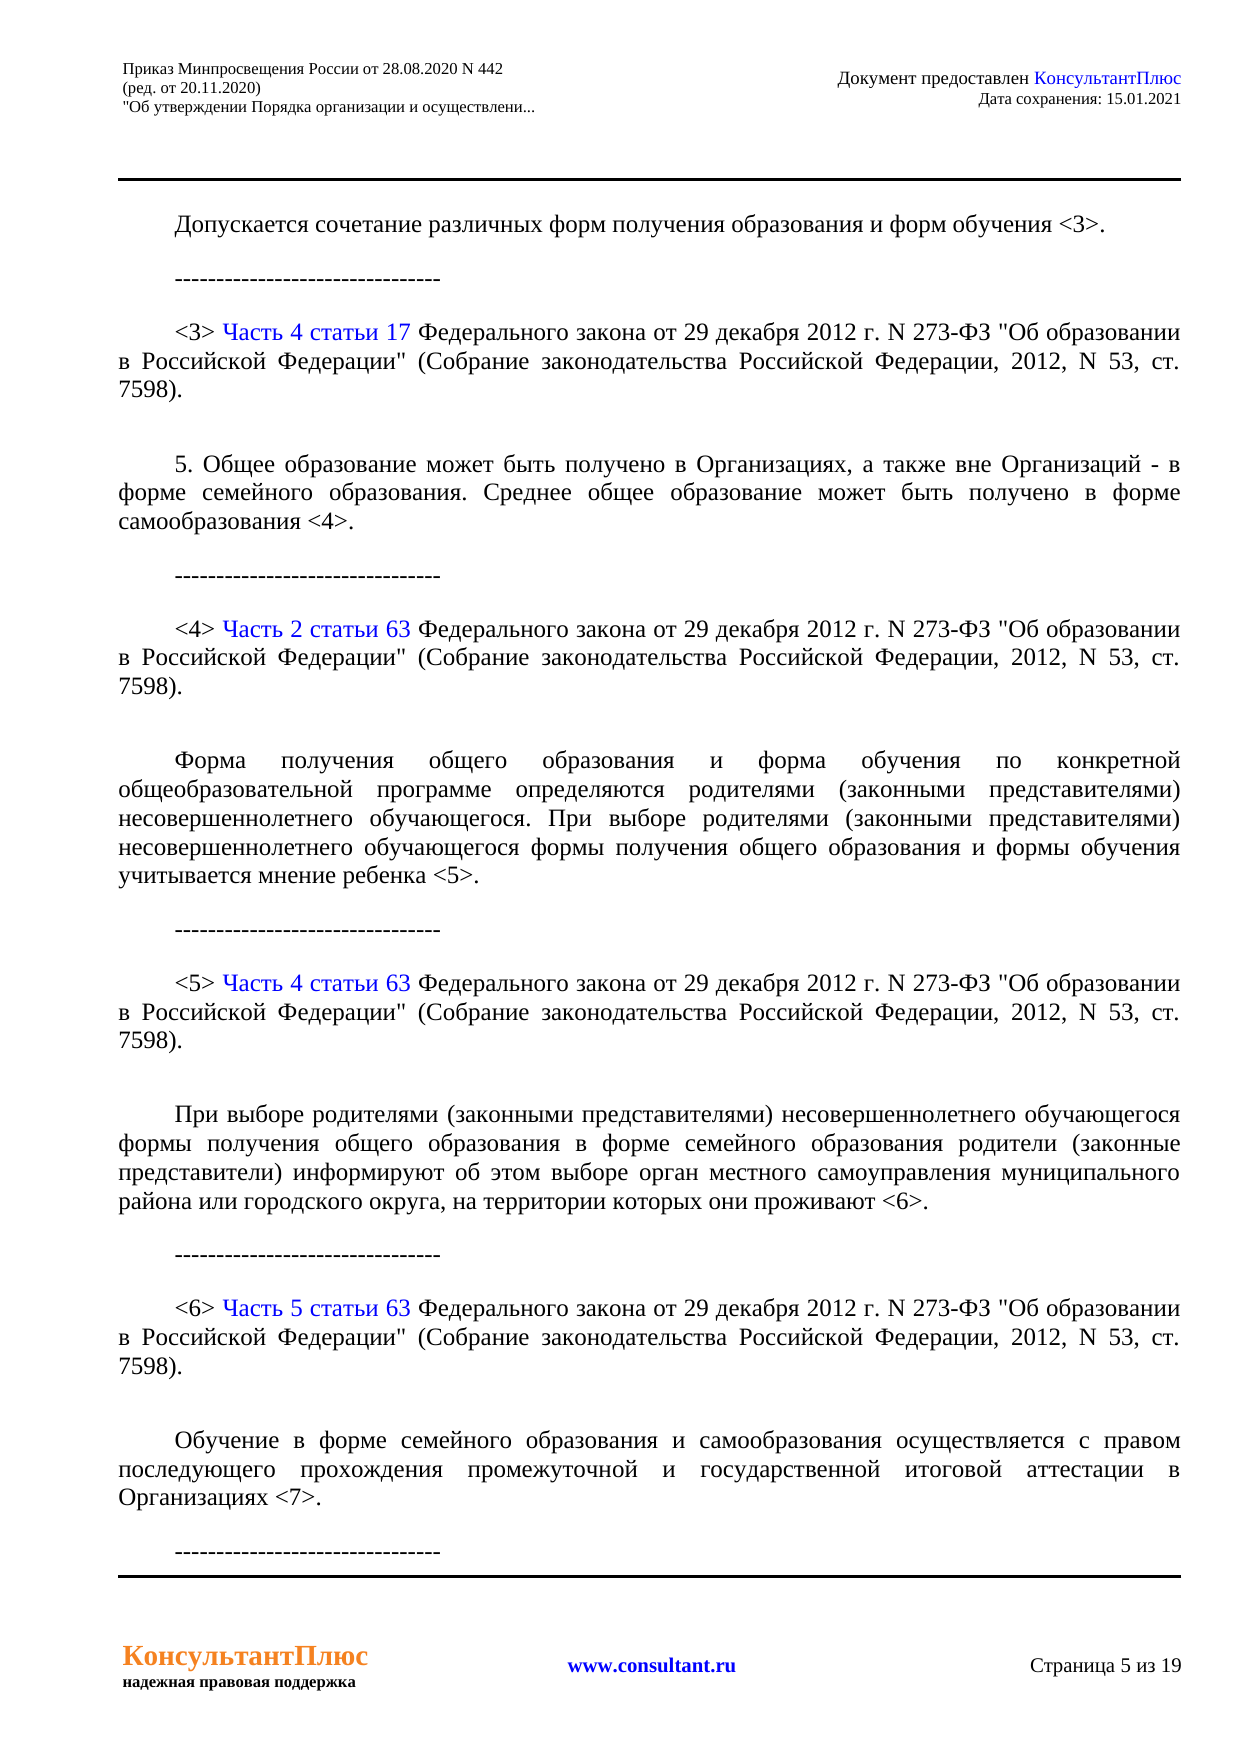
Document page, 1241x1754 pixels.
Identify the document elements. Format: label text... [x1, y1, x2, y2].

text При выборе родителями (законными представителями) несовершеннолетнего обучающегося формы получения общего образования в форме семейного образования родители (законные представители) информируют об этом выборе орган местного самоуправления муниципального района или городского округа, на территории которых они проживают <6>. [118, 1099, 1181, 1214]
text Обучение в форме семейного образования и самообразования осуществляется с правом последующего прохождения промежуточной и государственной итоговой аттестации в Организациях <7>. [118, 1425, 1181, 1511]
text -------------------------------- [118, 560, 1181, 589]
text <3> Часть 4 статьи 17 Федерального закона от 29 декабря 2012 г. N 273-ФЗ "Об образовании в Российской Федерации" (Собрание законодательства Российской Федерации, 2012, N 53, ст. 7598). [118, 317, 1181, 403]
text 5. Общее образование может быть получено в Организациях, а также вне Организаций - в форме семейного образования. Среднее общее образование может быть получено в форме самообразования <4>. [118, 449, 1181, 535]
text -------------------------------- [118, 1239, 1181, 1268]
text <6> Часть 5 статьи 63 Федерального закона от 29 декабря 2012 г. N 273-ФЗ "Об образовании в Российской Федерации" (Собрание законодательства Российской Федерации, 2012, N 53, ст. 7598). [118, 1293, 1181, 1379]
text Допускается сочетание различных форм получения образования и форм обучения <3>. [118, 209, 1181, 238]
text Форма получения общего образования и форма обучения по конкретной общеобразовательной программе определяются родителями (законными представителями) несовершеннолетнего обучающегося. При выборе родителями (законными представителями) несовершеннолетнего обучающегося формы получения общего образования и формы обучения учитывается мнение ребенка <5>. [118, 745, 1181, 889]
text -------------------------------- [118, 914, 1181, 943]
text -------------------------------- [118, 263, 1181, 292]
text <5> Часть 4 статьи 63 Федерального закона от 29 декабря 2012 г. N 273-ФЗ "Об образовании в Российской Федерации" (Собрание законодательства Российской Федерации, 2012, N 53, ст. 7598). [118, 968, 1181, 1054]
text <4> Часть 2 статьи 63 Федерального закона от 29 декабря 2012 г. N 273-ФЗ "Об образовании в Российской Федерации" (Собрание законодательства Российской Федерации, 2012, N 53, ст. 7598). [118, 614, 1181, 700]
text -------------------------------- [118, 1536, 1181, 1565]
